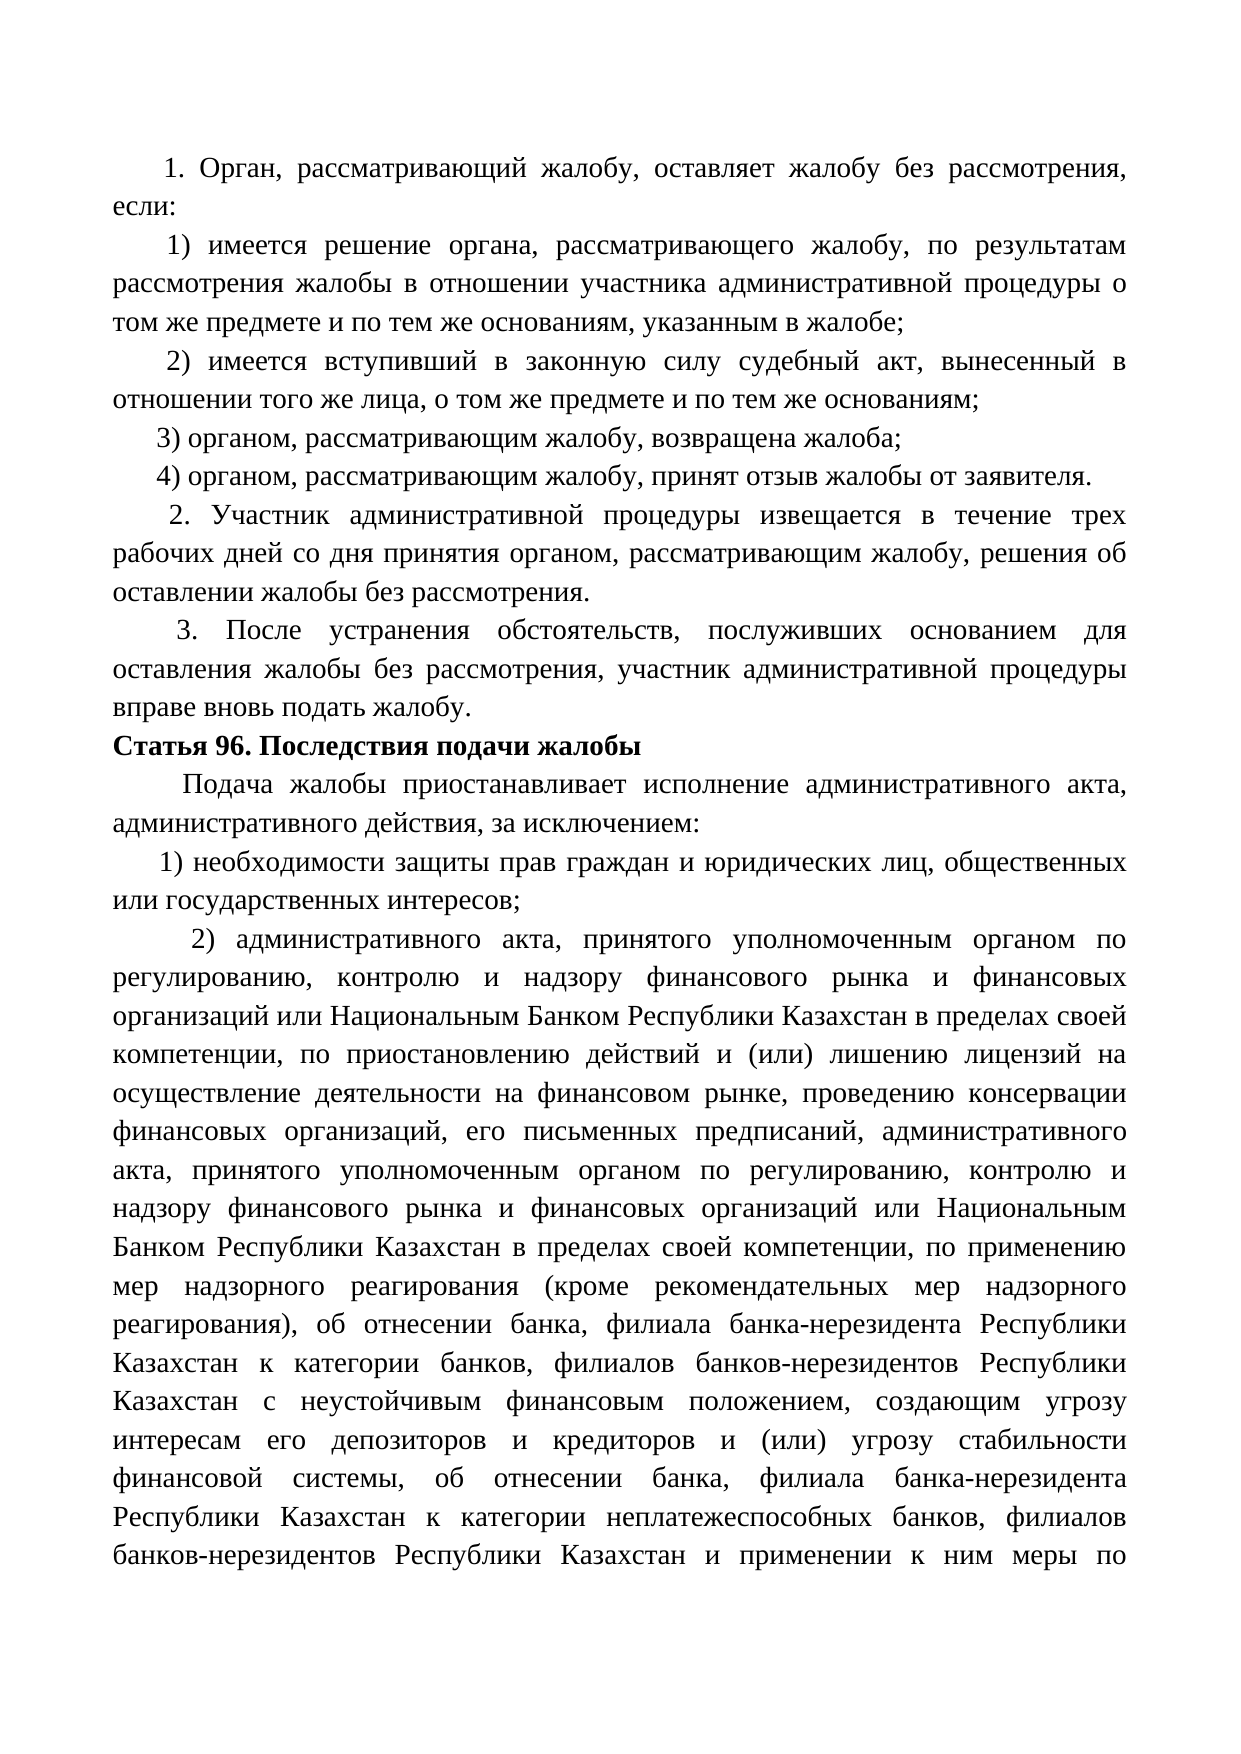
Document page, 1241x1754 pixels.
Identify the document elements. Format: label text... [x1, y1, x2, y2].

text 1) необходимости защиты прав граждан и юридических лиц, общественных или государственных интересов; [112, 844, 1128, 916]
text 2) имеется вступивший в законную силу судебный акт, вынесенный в отношении того же лица, о том же предмете и по тем же основаниям; [112, 343, 1128, 415]
text 4) органом, рассматривающим жалобу, принят отзыв жалобы от заявителя. [112, 458, 1128, 492]
text Подача жалобы приостанавливает исполнение административного акта, административного действия, за исключением: [112, 767, 1128, 839]
text 2. Участник административной процедуры извещается в течение трех рабочих дней со дня принятия органом, рассматривающим жалобу, решения об оставлении жалобы без рассмотрения. [112, 497, 1128, 607]
text 3) органом, рассматривающим жалобу, возвращена жалоба; [112, 420, 1128, 453]
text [112, 921, 1128, 1571]
text 3. После устранения обстоятельств, послуживших основанием для оставления жалобы без рассмотрения, участник административной процедуры вправе вновь подать жалобу. [112, 612, 1128, 723]
text 1) имеется решение органа, рассматривающего жалобу, по результатам рассмотрения жалобы в отношении участника административной процедуры о том же предмете и по тем же основаниям, указанным в жалобе; [112, 227, 1128, 338]
text Статья 96. Последствия подачи жалобы [112, 728, 1128, 762]
text 1. Орган, рассматривающий жалобу, оставляет жалобу без рассмотрения, если: [112, 150, 1128, 222]
